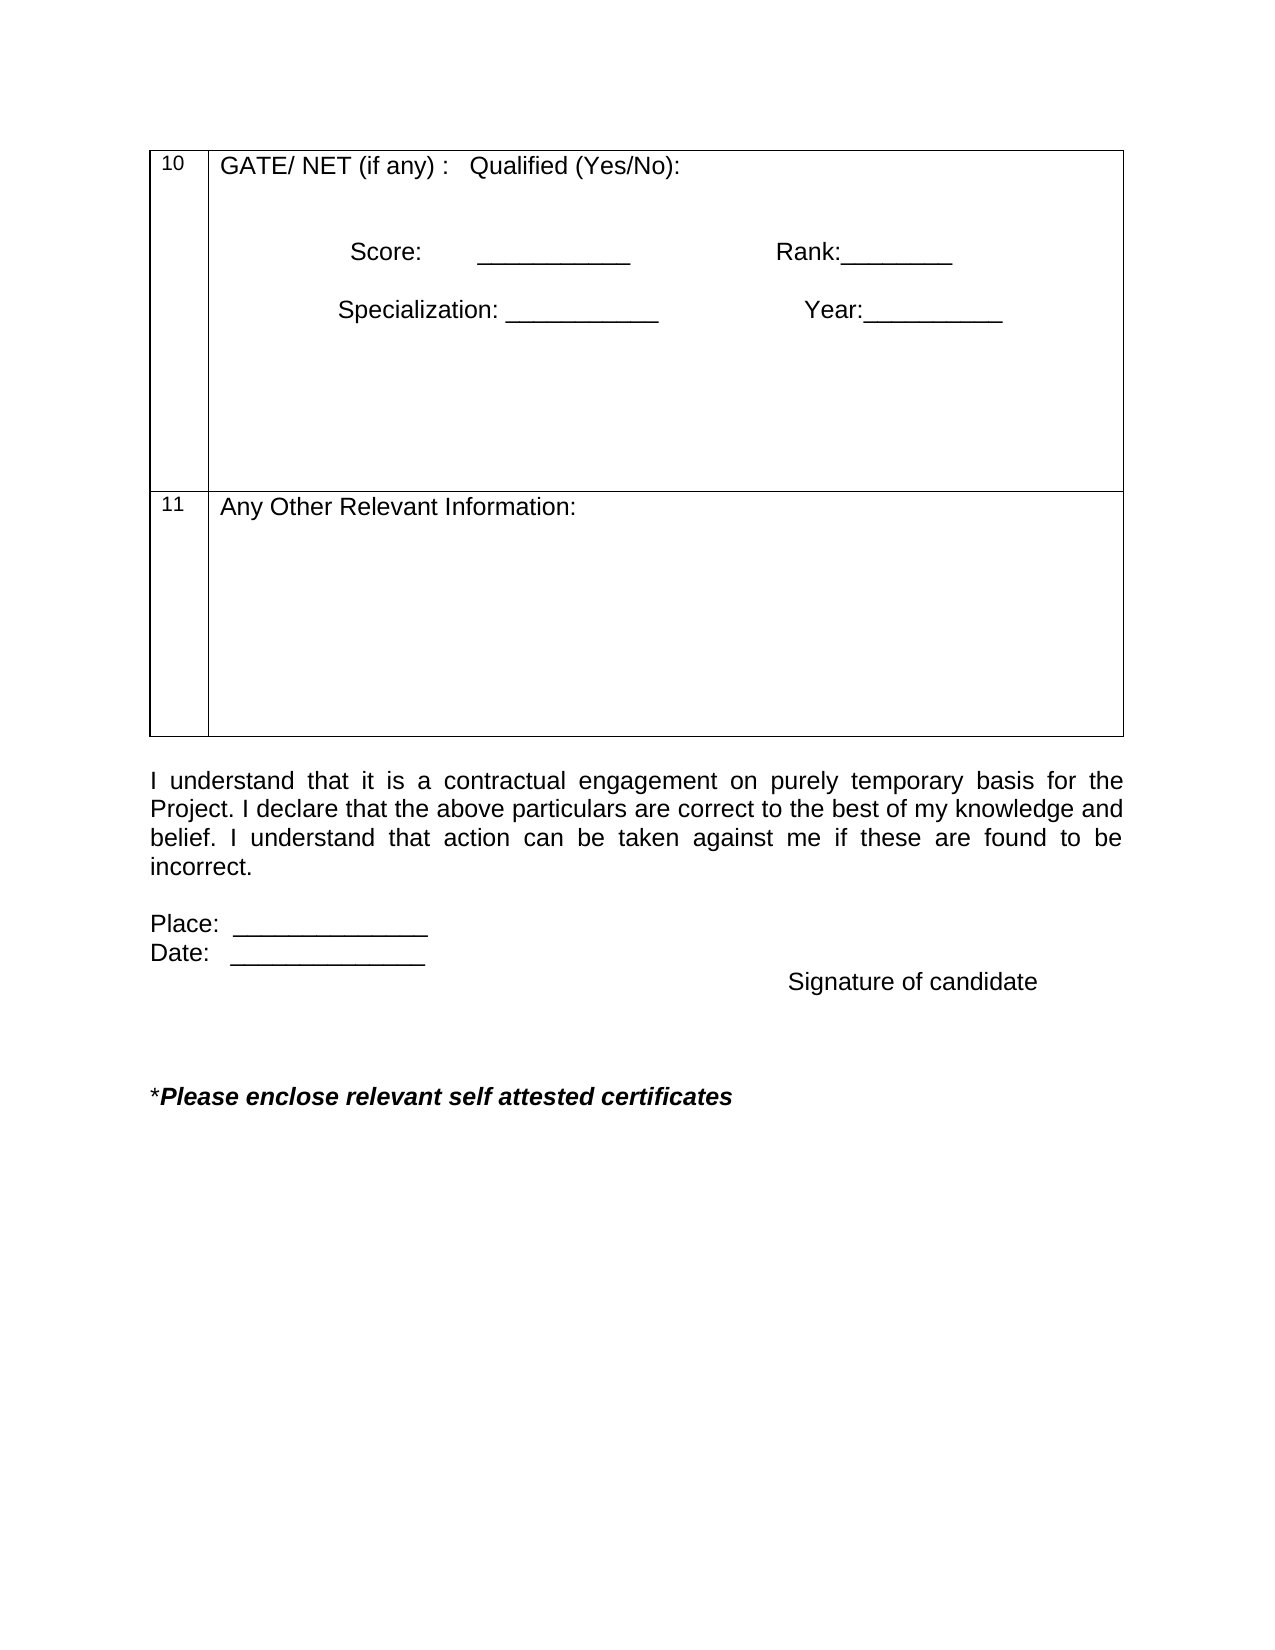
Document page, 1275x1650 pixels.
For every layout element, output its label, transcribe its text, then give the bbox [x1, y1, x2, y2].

text Place: ______________ [150, 909, 1125, 938]
text Signature of candidate [150, 967, 1125, 996]
table_cell 10 [151, 151, 208, 491]
table_cell Any Other Relevant Information: [209, 492, 1094, 736]
table_cell [1094, 492, 1123, 736]
table_cell [1094, 151, 1123, 491]
text Date: ______________ [150, 938, 1125, 967]
text *Please enclose relevant self attested certificates [150, 1082, 1125, 1111]
text I understand that it is a contractual engagement on purely temporary basis for the Project. I declare that the above particulars are correct to the best of my knowledge and belief. I understand that action can be taken against me if these are found to be incorrect. [150, 766, 1125, 881]
table_cell GATE/ NET (if any) : Qualified (Yes/No): Score: ___________ Rank:________ Specialization: ___________ Year:__________ [209, 151, 1094, 491]
table_cell 11 [151, 492, 208, 736]
